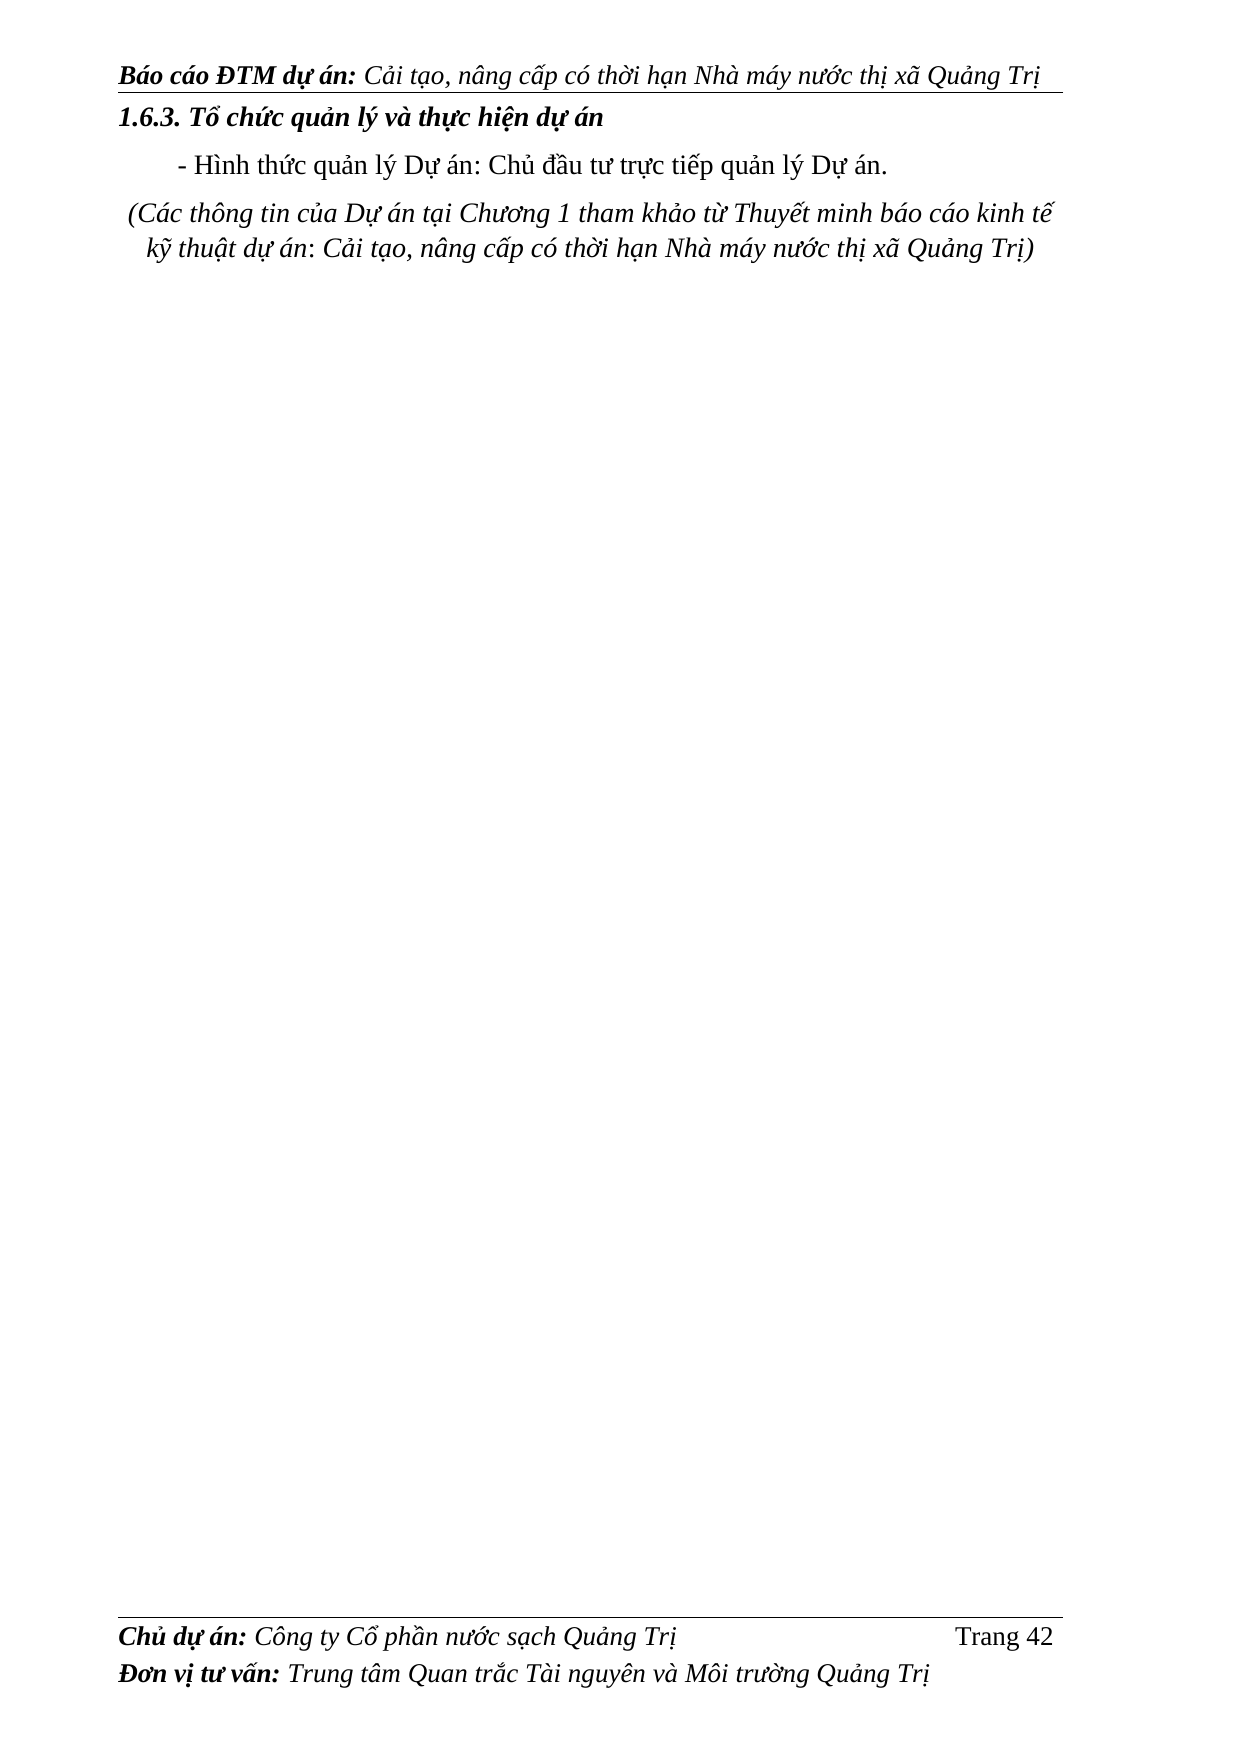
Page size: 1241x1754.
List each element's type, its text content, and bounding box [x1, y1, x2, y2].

subtitle 1.6.3. Tổ chức quản lý và thực hiện dự án [118, 99, 1063, 132]
text - Hình thức quản lý Dự án: Chủ đầu tư trực tiếp quản lý Dự án. [118, 148, 1063, 180]
text (Các thông tin của Dự án tại Chương 1 tham khảo từ Thuyết minh báo cáo kinh tế kỹ thuật dự án: Cải tạo, nâng cấp có thời hạn Nhà máy nước thị xã Quảng Trị) [118, 196, 1063, 264]
